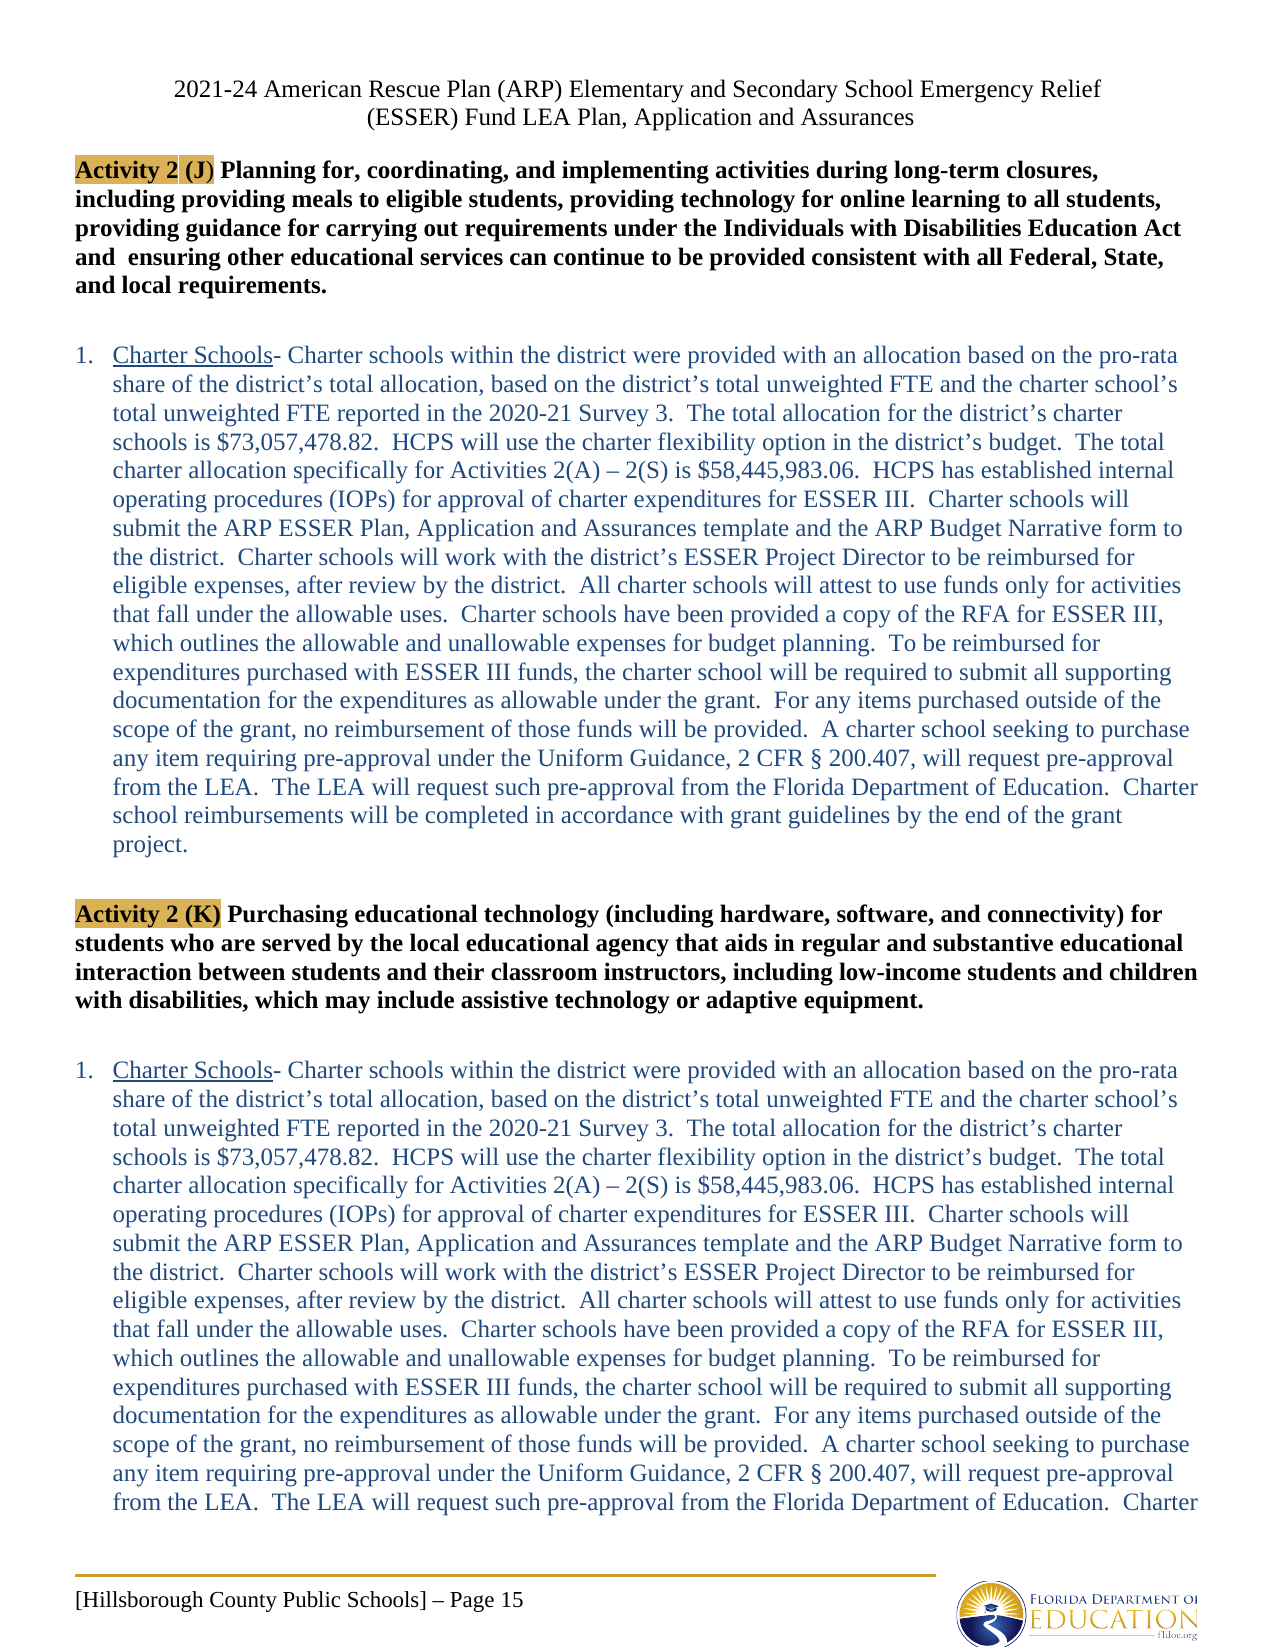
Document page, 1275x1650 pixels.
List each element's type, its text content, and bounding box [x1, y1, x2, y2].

picture [956, 1581, 1197, 1647]
text and local requirements. [75, 270, 1200, 299]
text Activity 2 (J) Planning for, coordinating, and implementing activities during long-term closures, including providing meals to eligible students, providing technology for online learning to all students, providing guidance for carrying out requirements under the Individuals with Disabilities Education Act and ensuring other educational services can continue to be provided consistent with all Federal, State, [75, 155, 1200, 270]
text Activity 2 (K) Purchasing educational technology (including hardware, software, and connectivity) for students who are served by the local educational agency that aids in regular and substantive educational interaction between students and their classroom instructors, including low-income students and children with disabilities, which may include assistive technology or adaptive equipment. [75, 899, 1200, 1014]
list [75, 1055, 1200, 1515]
